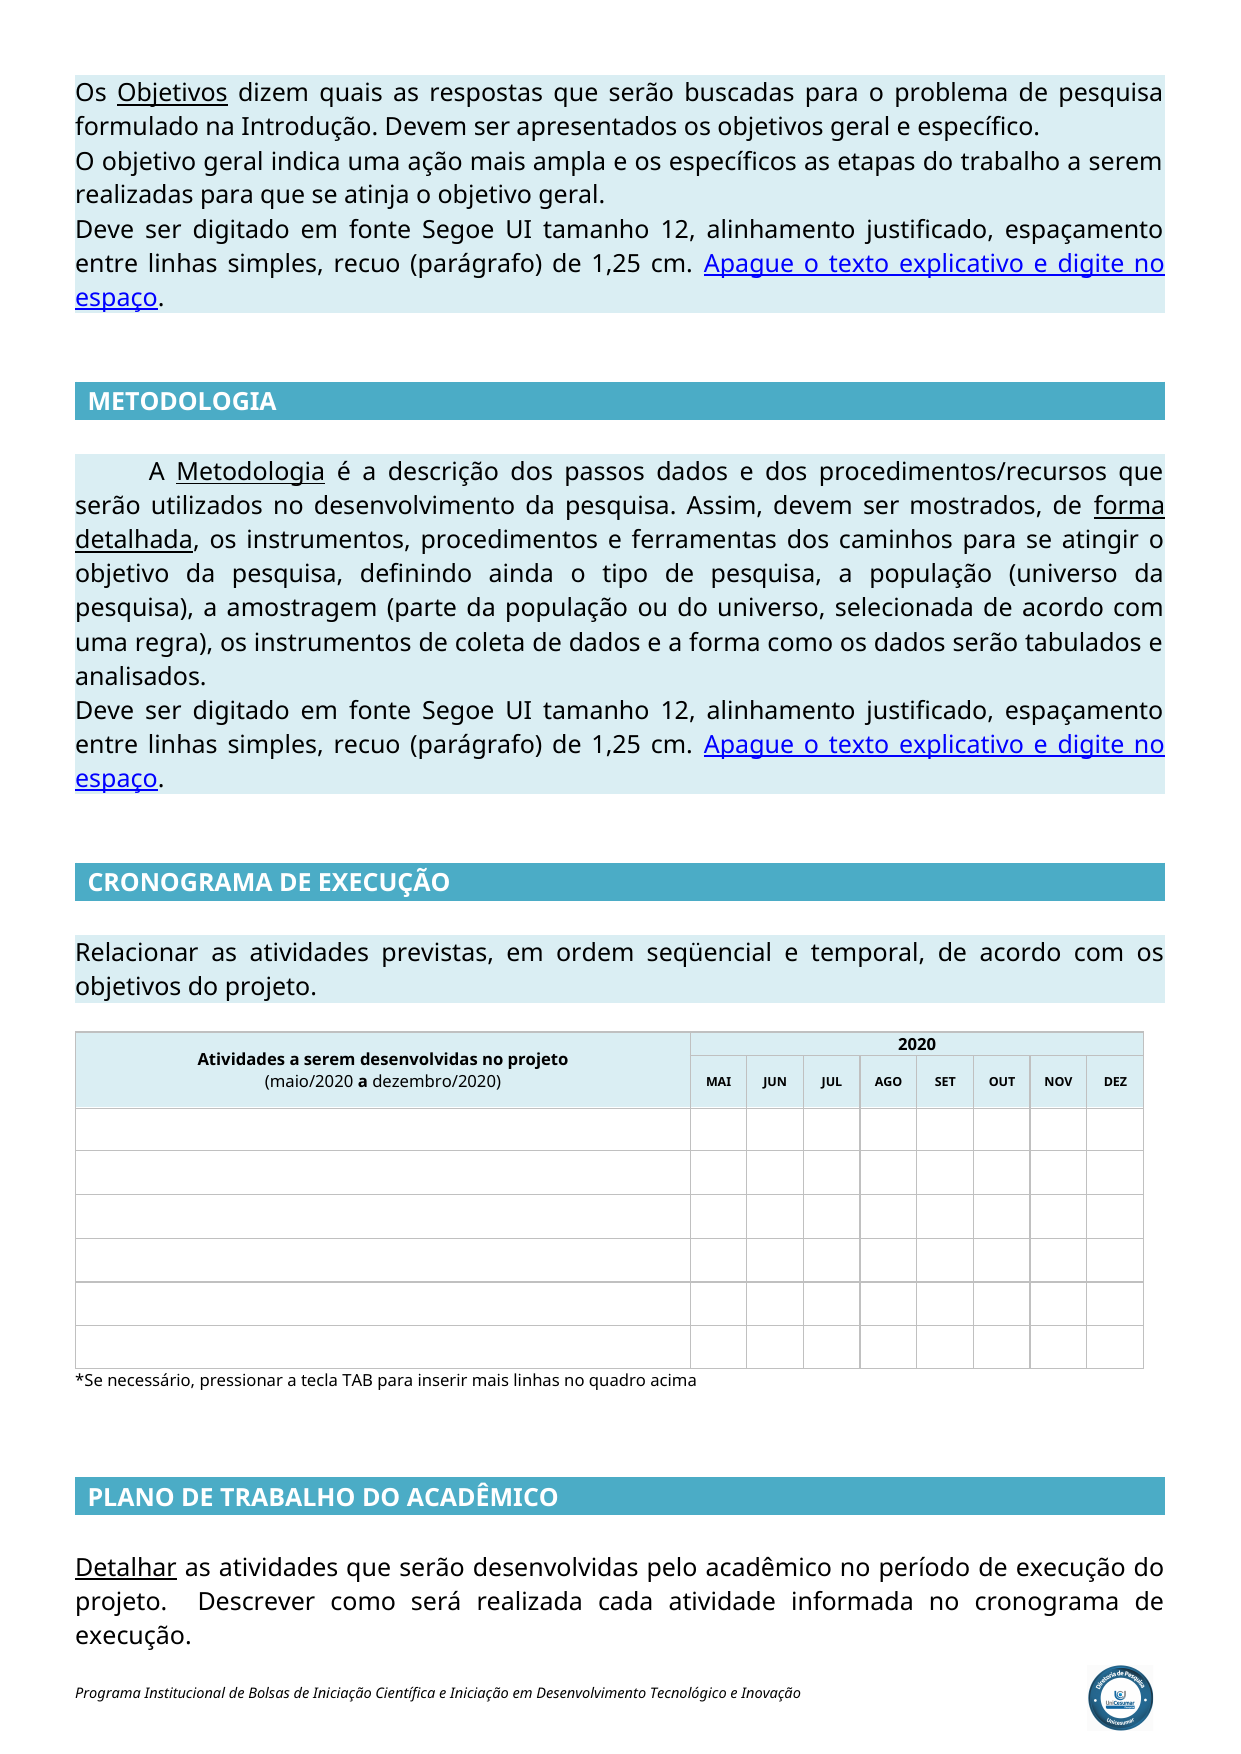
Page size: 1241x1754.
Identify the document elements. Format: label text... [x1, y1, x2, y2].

table_cell [804, 1326, 859, 1368]
table_cell [974, 1151, 1029, 1194]
table_cell [747, 1109, 803, 1150]
table_cell [1087, 1195, 1143, 1238]
table_cell JUL [804, 1056, 859, 1107]
table_header Atividades a serem desenvolvidas no projeto (maio/2020 a dezembro/2020) [76, 1033, 690, 1107]
text A Metodologia é a descrição dos passos dados e dos procedimentos/recursos que serão utilizados no desenvolvimento da pesquisa. Assim, devem ser mostrados, de forma detalhada, os instrumentos, procedimentos e ferramentas dos caminhos para se atingir o objetivo da pesquisa, definindo ainda o tipo de pesquisa, a população (universo da pesquisa), a amostragem (parte da população ou do universo, selecionada de acordo com uma regra), os instrumentos de coleta de dados e a forma como os dados serão tabulados e analisados. [75, 454, 1165, 692]
table_cell [861, 1151, 916, 1194]
table_cell [1031, 1151, 1086, 1194]
table_cell [917, 1239, 973, 1281]
table_cell [1087, 1151, 1143, 1194]
table_cell SET [917, 1056, 973, 1107]
picture [1087, 1665, 1154, 1731]
table_cell [691, 1326, 746, 1368]
table_cell [1031, 1239, 1086, 1281]
table_cell [974, 1239, 1029, 1281]
table_cell [804, 1109, 859, 1150]
table_cell [691, 1283, 746, 1325]
table_cell [1087, 1326, 1143, 1368]
table_cell [861, 1109, 916, 1150]
table_header METODOLOGIA [77, 384, 1163, 418]
table_cell [691, 1109, 746, 1150]
table_cell JUN [747, 1056, 803, 1107]
table_cell [917, 1109, 973, 1150]
table_cell [76, 1239, 690, 1281]
table_cell [861, 1326, 916, 1368]
table_cell [76, 1109, 690, 1150]
table_cell AGO [861, 1056, 916, 1107]
table_cell [1031, 1326, 1086, 1368]
table_cell [747, 1151, 803, 1194]
table_cell [747, 1239, 803, 1281]
table_cell OUT [974, 1056, 1029, 1107]
table_cell [917, 1326, 973, 1368]
table_cell [691, 1195, 746, 1238]
table_header CRONOGRAMA DE EXECUÇÃO [77, 865, 1163, 899]
table_cell [1087, 1109, 1143, 1150]
table_cell [691, 1151, 746, 1194]
table_cell [1031, 1109, 1086, 1150]
table_cell [917, 1283, 973, 1325]
table_cell NOV [1031, 1056, 1086, 1107]
table_header 2020 [691, 1033, 1143, 1055]
table_cell [917, 1151, 973, 1194]
table_cell [861, 1283, 916, 1325]
table_cell [974, 1283, 1029, 1325]
table_cell [974, 1109, 1029, 1150]
table_cell [747, 1195, 803, 1238]
table_cell [76, 1195, 690, 1238]
table_cell [76, 1151, 690, 1194]
table_cell [804, 1283, 859, 1325]
text O objetivo geral indica uma ação mais ampla e os específicos as etapas do trabalho a serem realizadas para que se atinja o objetivo geral. [75, 143, 1165, 211]
table_cell [974, 1195, 1029, 1238]
table_cell [1031, 1283, 1086, 1325]
table_cell [917, 1195, 973, 1238]
table_cell [1031, 1195, 1086, 1238]
table_cell MAI [691, 1056, 746, 1107]
table_cell [861, 1195, 916, 1238]
table_cell [747, 1326, 803, 1368]
table_cell [76, 1283, 690, 1325]
table_cell [76, 1326, 690, 1368]
text *Se necessário, pressionar a tecla TAB para inserir mais linhas no quadro acima [75, 1369, 1165, 1392]
text Relacionar as atividades previstas, em ordem seqüencial e temporal, de acordo com os objetivos do projeto. [75, 935, 1165, 1003]
table_cell [1087, 1239, 1143, 1281]
table_cell [974, 1326, 1029, 1368]
text Os Objetivos dizem quais as respostas que serão buscadas para o problema de pesquisa formulado na Introdução. Devem ser apresentados os objetivos geral e específico. [75, 75, 1165, 143]
table_cell [804, 1151, 859, 1194]
text Detalhar as atividades que serão desenvolvidas pelo acadêmico no período de execução do projeto. Descrever como será realizada cada atividade informada no cronograma de execução. [75, 1549, 1165, 1652]
table_cell [1087, 1283, 1143, 1325]
table_cell [861, 1239, 916, 1281]
table_header PLANO DE TRABALHO DO ACADÊMICO [77, 1479, 1163, 1513]
table_cell [804, 1195, 859, 1238]
table_cell [804, 1239, 859, 1281]
table_cell DEZ [1087, 1056, 1143, 1107]
table_cell [691, 1239, 746, 1281]
table_cell [747, 1283, 803, 1325]
